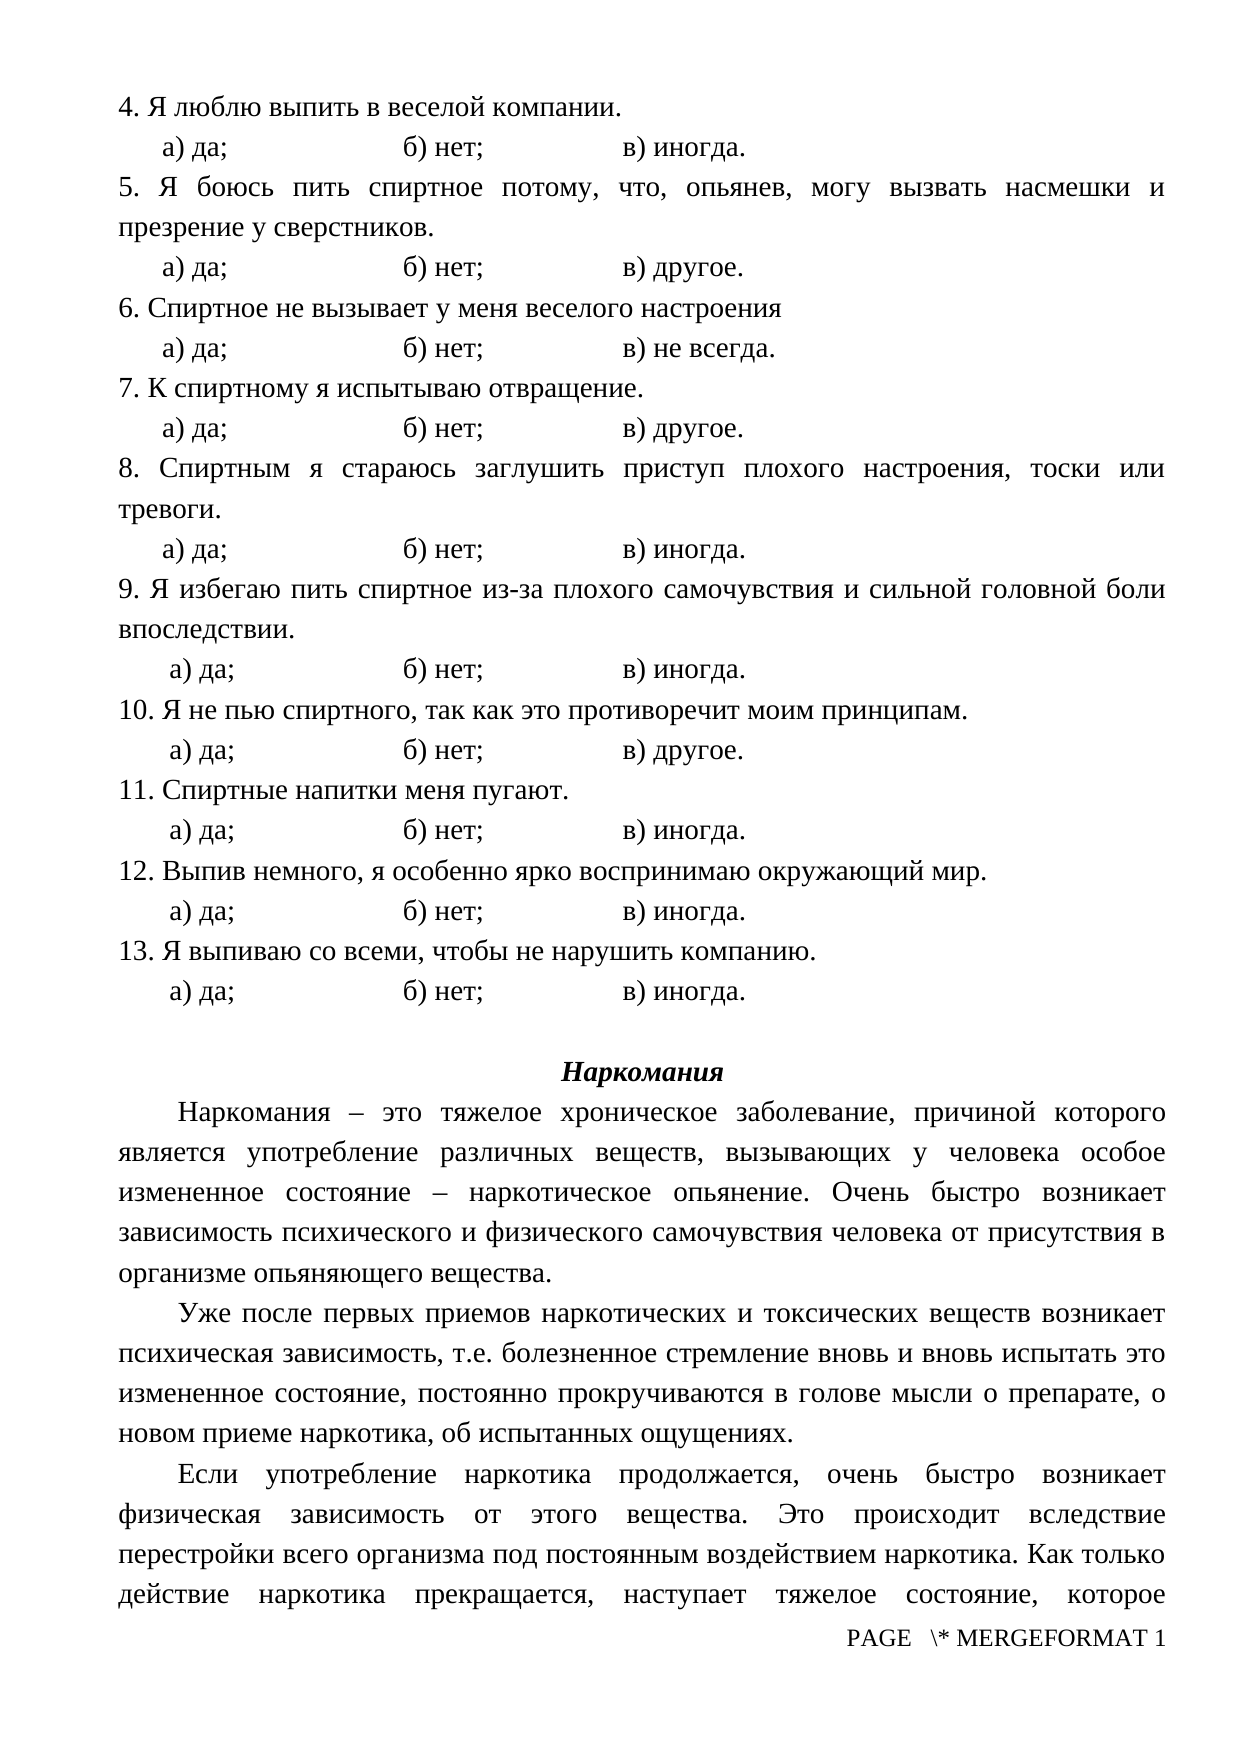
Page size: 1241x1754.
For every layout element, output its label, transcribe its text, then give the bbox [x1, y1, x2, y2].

text а) да; б) нет; в) иногда. [118, 531, 1167, 564]
subtitle Наркомания [118, 1054, 1167, 1087]
text а) да; б) нет; в) другое. [118, 249, 1167, 283]
text 7. К спиртному я испытываю отвращение. [118, 370, 1167, 404]
text 10. Я не пью спиртного, так как это противоречит моим принципам. [118, 692, 1167, 725]
text 6. Спиртное не вызывает у меня веселого настроения [118, 290, 1167, 323]
text а) да; б) нет; в) иногда. [118, 893, 1167, 926]
text а) да; б) нет; в) не всегда. [118, 330, 1167, 363]
text 13. Я выпиваю со всеми, чтобы не нарушить компанию. [118, 933, 1167, 967]
text а) да; б) нет; в) другое. [118, 732, 1167, 766]
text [118, 1456, 1167, 1610]
text 8. Спиртным я стараюсь заглушить приступ плохого настроения, тоски или тревоги. [118, 451, 1167, 524]
text а) да; б) нет; в) иногда. [118, 652, 1167, 685]
text 12. Выпив немного, я особенно ярко воспринимаю окружающий мир. [118, 853, 1167, 886]
text 9. Я избегаю пить спиртное из-за плохого самочувствия и сильной головной боли впоследствии. [118, 571, 1167, 645]
text а) да; б) нет; в) иногда. [118, 973, 1167, 1007]
text а) да; б) нет; в) иногда. [118, 129, 1167, 162]
text а) да; б) нет; в) другое. [118, 410, 1167, 444]
text 4. Я люблю выпить в веселой компании. [118, 89, 1167, 122]
text 11. Спиртные напитки меня пугают. [118, 772, 1167, 806]
text Наркомания – это тяжелое хроническое заболевание, причиной которого является употребление различных веществ, вызывающих у человека особое измененное состояние – наркотическое опьянение. Очень быстро возникает зависимость психического и физического самочувствия человека от присутствия в организме опьяняющего вещества. [118, 1094, 1167, 1288]
text а) да; б) нет; в) иногда. [118, 812, 1167, 846]
text 5. Я боюсь пить спиртное потому, что, опьянев, могу вызвать насмешки и презрение у сверстников. [118, 169, 1167, 243]
text Уже после первых приемов наркотических и токсических веществ возникает психическая зависимость, т.е. болезненное стремление вновь и вновь испытать это измененное состояние, постоянно прокручиваются в голове мысли о препарате, о новом приеме наркотика, об испытанных ощущениях. [118, 1295, 1167, 1449]
